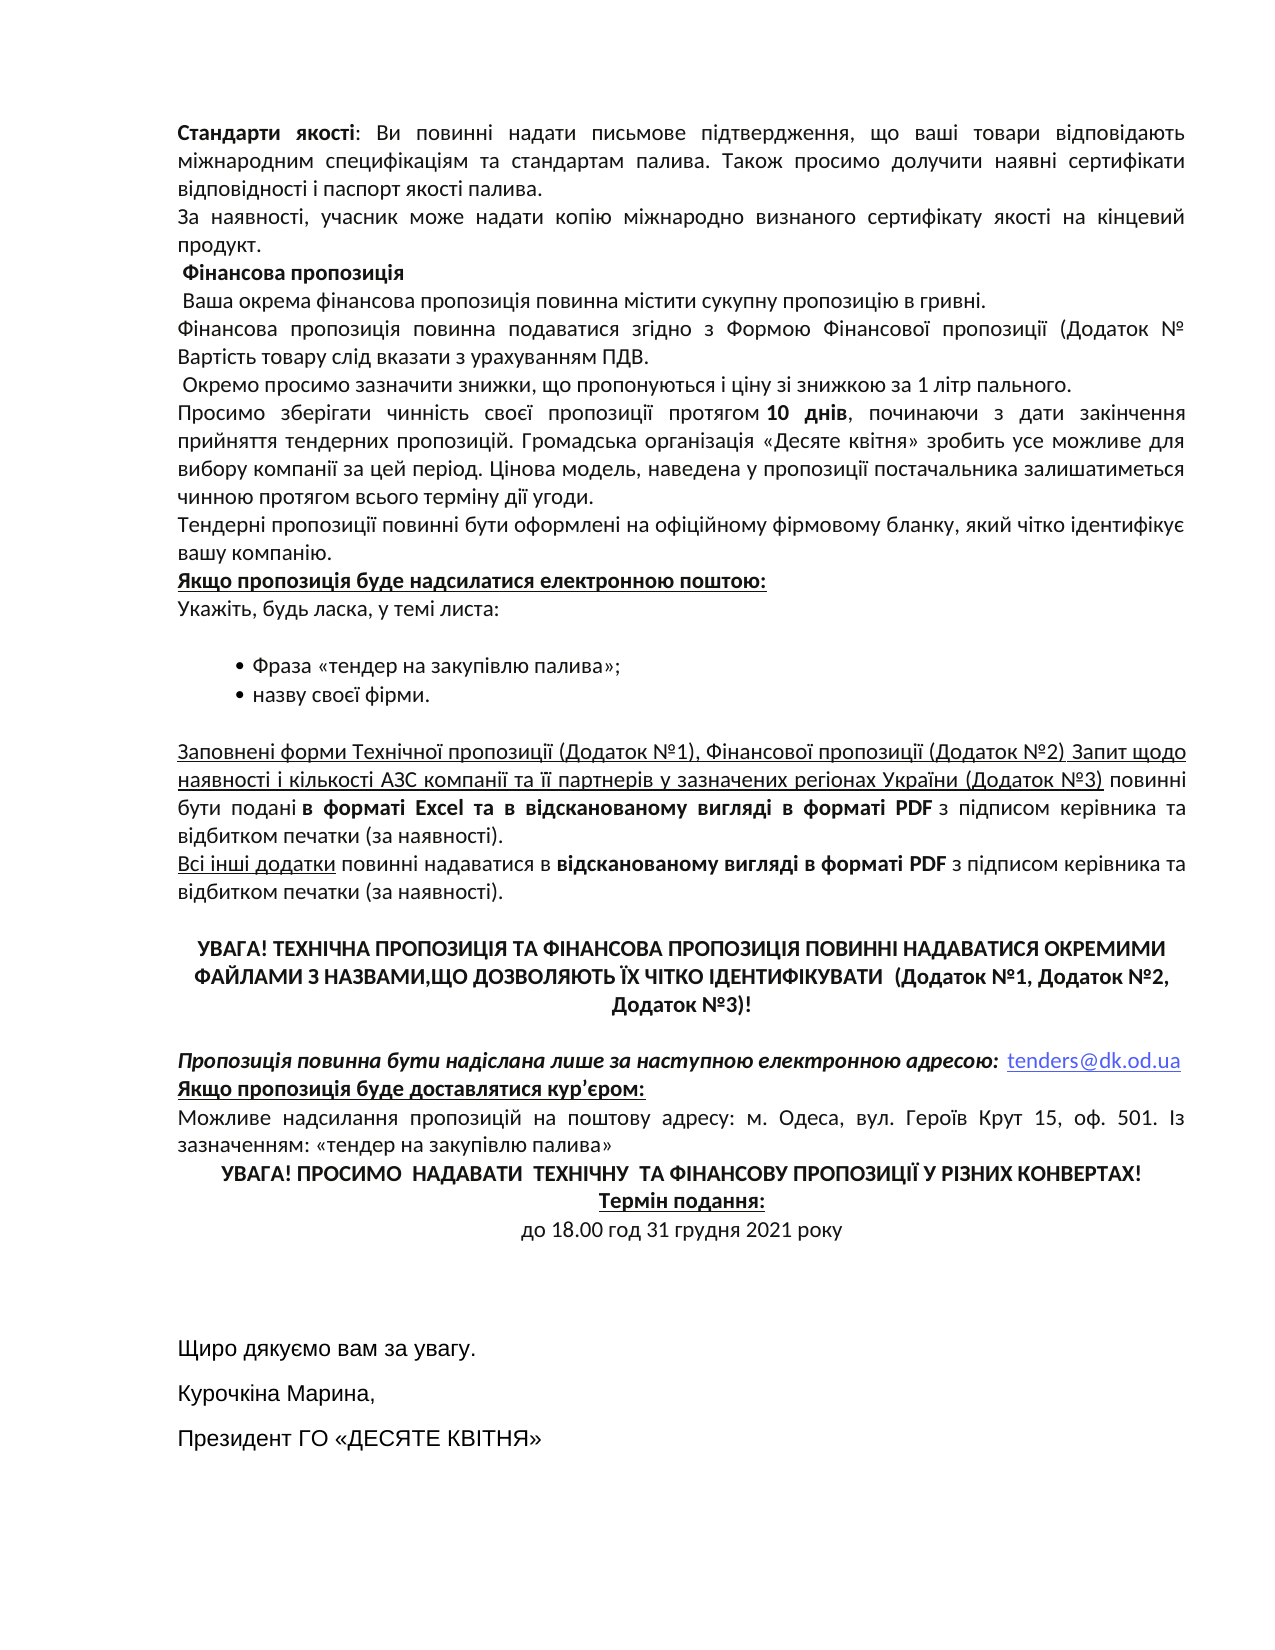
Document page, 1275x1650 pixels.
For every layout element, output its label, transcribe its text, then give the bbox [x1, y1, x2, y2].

text УВАГА! ПРОСИМО НАДАВАТИ ТЕХНІЧНУ ТА ФІНАНСОВУ ПРОПОЗИЦІЇ У РІЗНИХ КОНВЕРТАХ! [177, 1159, 1186, 1187]
text Окремо просимо зазначити знижки, що пропонуються і ціну зі знижкою за 1 літр пального. [177, 370, 1186, 398]
text Якщо пропозиція буде доставлятися кур’єром: [177, 1074, 1186, 1103]
text Укажіть, будь ласка, у темі листа: [177, 594, 1186, 622]
text до 18.00 год 31 грудня 2021 року [177, 1215, 1186, 1243]
text Пропозиція повинна бути надіслана лише за наступною електронною адресою: tenders@dk.od.ua [177, 1047, 1186, 1074]
text Заповнені форми Технічної пропозиції (Додаток №1), Фінансової пропозиції (Додаток №2) Запит щодо наявності і кількості АЗС компанії та її партнерів у зазначених регіонах України (Додаток №3) повинні бути подані в форматі Excel та в відсканованому вигляді в форматі PDF з підписом керівника та відбитком печатки (за наявності). [177, 737, 1186, 761]
list назву своєї фірми. [236, 680, 1186, 708]
text За наявності, учасник може надати копію міжнародно визнаного сертифікату якості на кінцевий продукт. [177, 202, 1186, 258]
text Заповнені форми Технічної пропозиції (Додаток №1), Фінансової пропозиції (Додаток №2) Запит щодо наявності і кількості АЗС компанії та її партнерів у зазначених регіонах України (Додаток №3) повинні бути подані в форматі Excel та в відсканованому вигляді в форматі PDF з підписом керівника та відбитком печатки (за наявності). [177, 762, 1186, 849]
text Термін подання: [177, 1187, 1186, 1215]
text Фінансова пропозиція повинна подаватися згідно з Формою Фінансової пропозиції (Додаток № Вартість товару слід вказати з урахуванням ПДВ. [177, 314, 1186, 370]
text Тендерні пропозиції повинні бути оформлені на офіційному фірмовому бланку, який чітко ідентифікує вашу компанію. [177, 510, 1186, 566]
text Щиро дякуємо вам за увагу. [177, 1335, 1186, 1361]
text УВАГА! ТЕХНІЧНА ПРОПОЗИЦІЯ ТА ФІНАНСОВА ПРОПОЗИЦІЯ ПОВИННІ НАДАВАТИСЯ ОКРЕМИМИ ФАЙЛАМИ З НАЗВАМИ,ЩО ДОЗВОЛЯЮТЬ ЇХ ЧІТКО ІДЕНТИФІКУВАТИ (Додаток №1, Додаток №2, Додаток №3)! [177, 934, 1186, 1018]
text Якщо пропозиція буде надсилатися електронною поштою: [177, 566, 1186, 594]
text Просимо зберігати чинність своєї пропозиції протягом 10 днів, починаючи з дати закінчення прийняття тендерних пропозицій. Громадська організація «Десяте квітня» зробить усе можливе для вибору компанії за цей період. Цінова модель, наведена у пропозиції постачальника залишатиметься чинною протягом всього терміну дії угоди. [177, 398, 1186, 510]
text Фінансова пропозиція [177, 258, 1186, 286]
text Всі інші додатки повинні надаватися в відсканованому вигляді в форматі PDF з підписом керівника та відбитком печатки (за наявності). [177, 849, 1186, 905]
list Фраза «тендер на закупівлю палива»; [236, 652, 1186, 680]
text Можливе надсилання пропозицій на поштову адресу: м. Одеса, вул. Героїв Крут 15, оф. 501. Із зазначенням: «тендер на закупівлю палива» [177, 1103, 1186, 1159]
text Президент ГО «ДЕСЯТЕ КВІТНЯ» [177, 1425, 1186, 1451]
text Курочкіна Марина, [177, 1380, 1186, 1406]
text Стандарти якості: Ви повинні надати письмове підтвердження, що ваші товари відповідають міжнародним специфікаціям та стандартам палива. Також просимо долучити наявні сертифікати відповідності і паспорт якості палива. [177, 118, 1186, 202]
text Ваша окрема фінансова пропозиція повинна містити сукупну пропозицію в гривні. [177, 286, 1186, 314]
